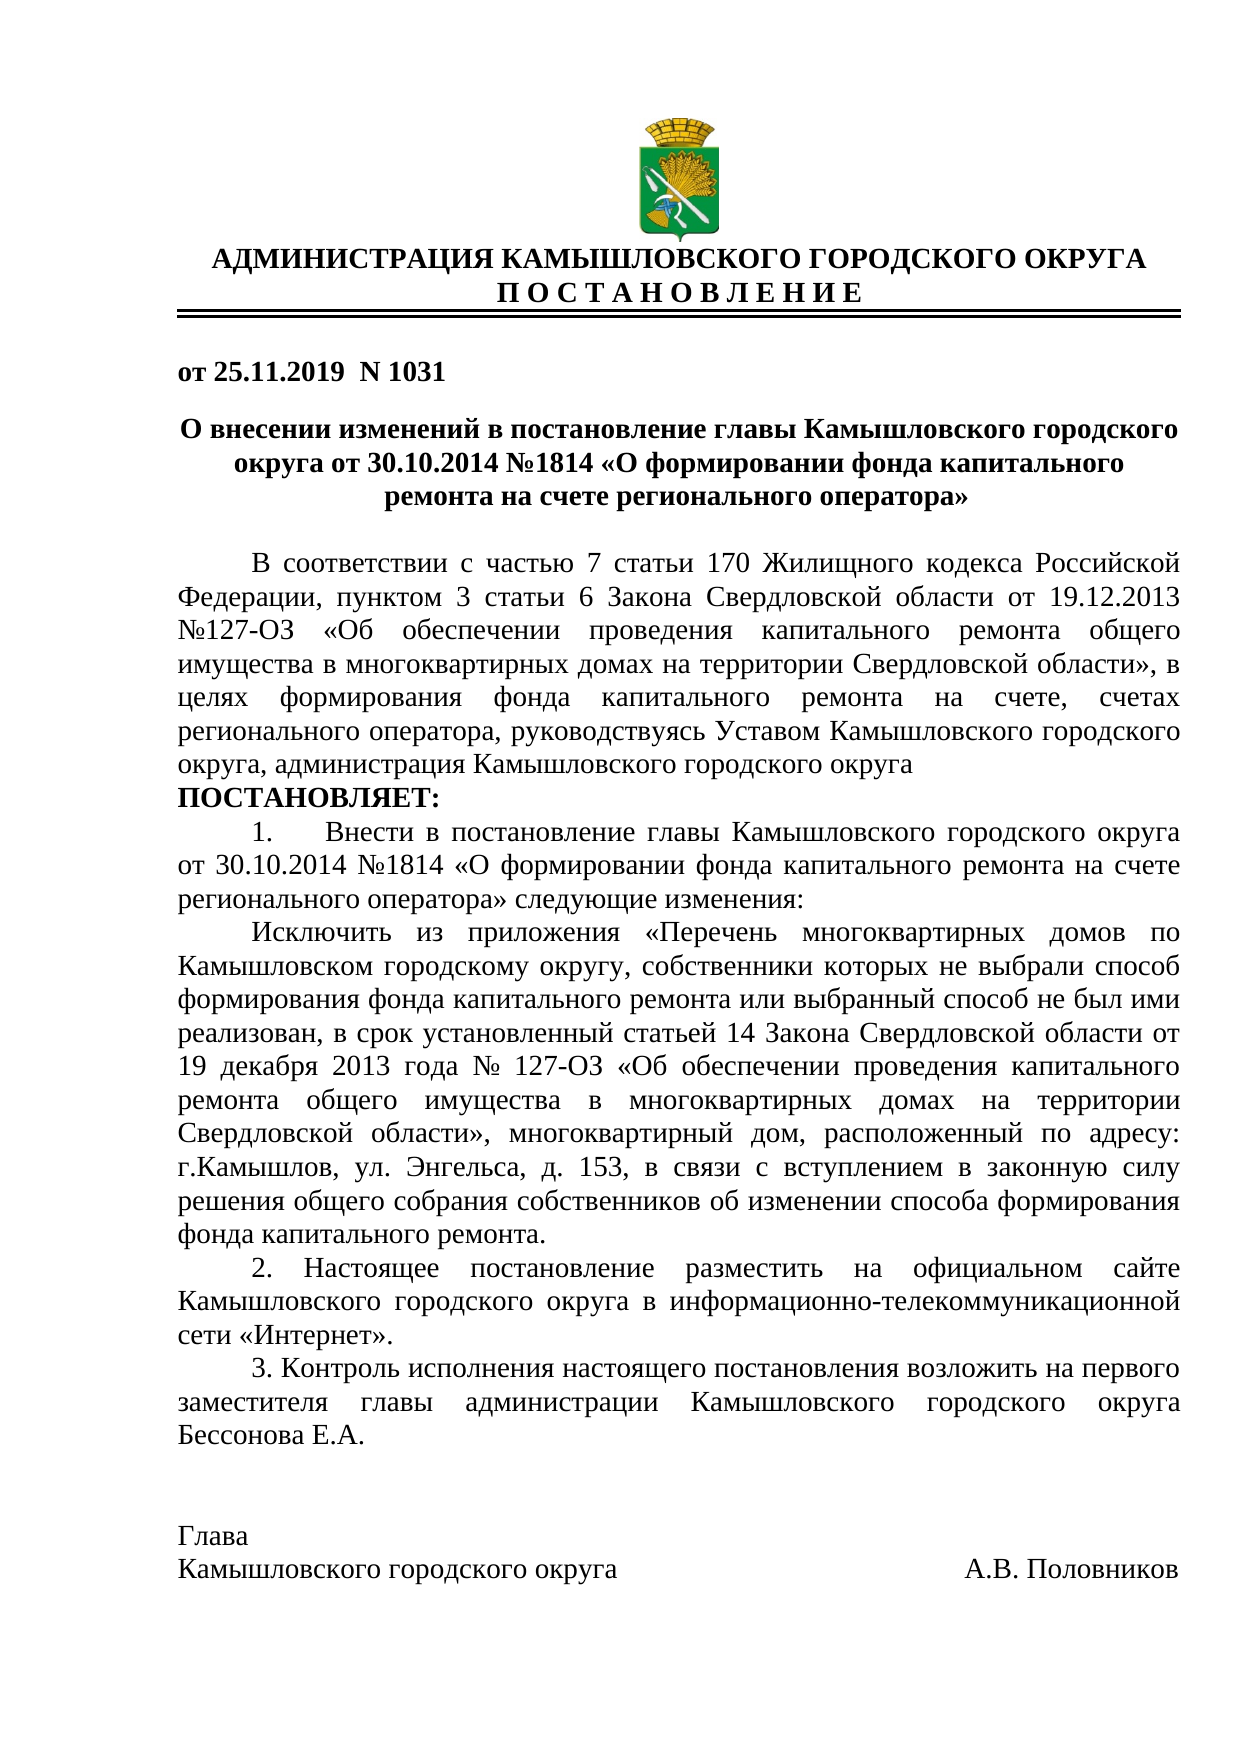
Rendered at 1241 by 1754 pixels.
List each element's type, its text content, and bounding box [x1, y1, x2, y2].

text П О С Т А Н О В Л Е Н И Е [177, 275, 1181, 309]
text АДМИНИСТРАЦИЯ КАМЫШЛОВСКОГО ГОРОДСКОГО ОКРУГА [177, 242, 1181, 275]
text 2. Настоящее постановление разместить на официальном сайте Камышловского городского округа в информационно-телекоммуникационной сети «Интернет». [177, 1250, 1181, 1350]
text Исключить из приложения «Перечень многоквартирных домов по Камышловском городскому округу, собственники которых не выбрали способ формирования фонда капитального ремонта или выбранный способ не был ими реализован, в срок установленный статьей 14 Закона Свердловской области от 19 декабря 2013 года № 127-ОЗ «Об обеспечении проведения капитального ремонта общего имущества в многоквартирных домах на территории Свердловской области», многоквартирный дом, расположенный по адресу: г.Камышлов, ул. Энгельса, д. 153, в связи с вступлением в законную силу решения общего собрания собственников об изменении способа формирования фонда капитального ремонта. [177, 914, 1181, 1250]
text О внесении изменений в постановление главы Камышловского городского округа от 30.10.2014 №1814 «О формировании фонда капитального ремонта на счете регионального оператора» [177, 411, 1181, 512]
text Глава [177, 1518, 1181, 1552]
picture [639, 118, 719, 242]
text от 25.11.2019 N 1031 [177, 354, 1181, 387]
text Камышловского городского округа А.В. Половников [177, 1552, 1181, 1585]
text ПОСТАНОВЛЯЕТ: [177, 780, 1181, 814]
text 1. Внести в постановление главы Камышловского городского округа от 30.10.2014 №1814 «О формировании фонда капитального ремонта на счете регионального оператора» следующие изменения: [177, 814, 1181, 914]
text 3. Контроль исполнения настоящего постановления возложить на первого заместителя главы администрации Камышловского городского округа Бессонова Е.А. [177, 1350, 1181, 1451]
text В соответствии с частью 7 статьи 170 Жилищного кодекса Российской Федерации, пунктом 3 статьи 6 Закона Свердловской области от 19.12.2013 №127-ОЗ «Об обеспечении проведения капитального ремонта общего имущества в многоквартирных домах на территории Свердловской области», в целях формирования фонда капитального ремонта на счете, счетах регионального оператора, руководствуясь Уставом Камышловского городского округа, администрация Камышловского городского округа [177, 545, 1181, 780]
